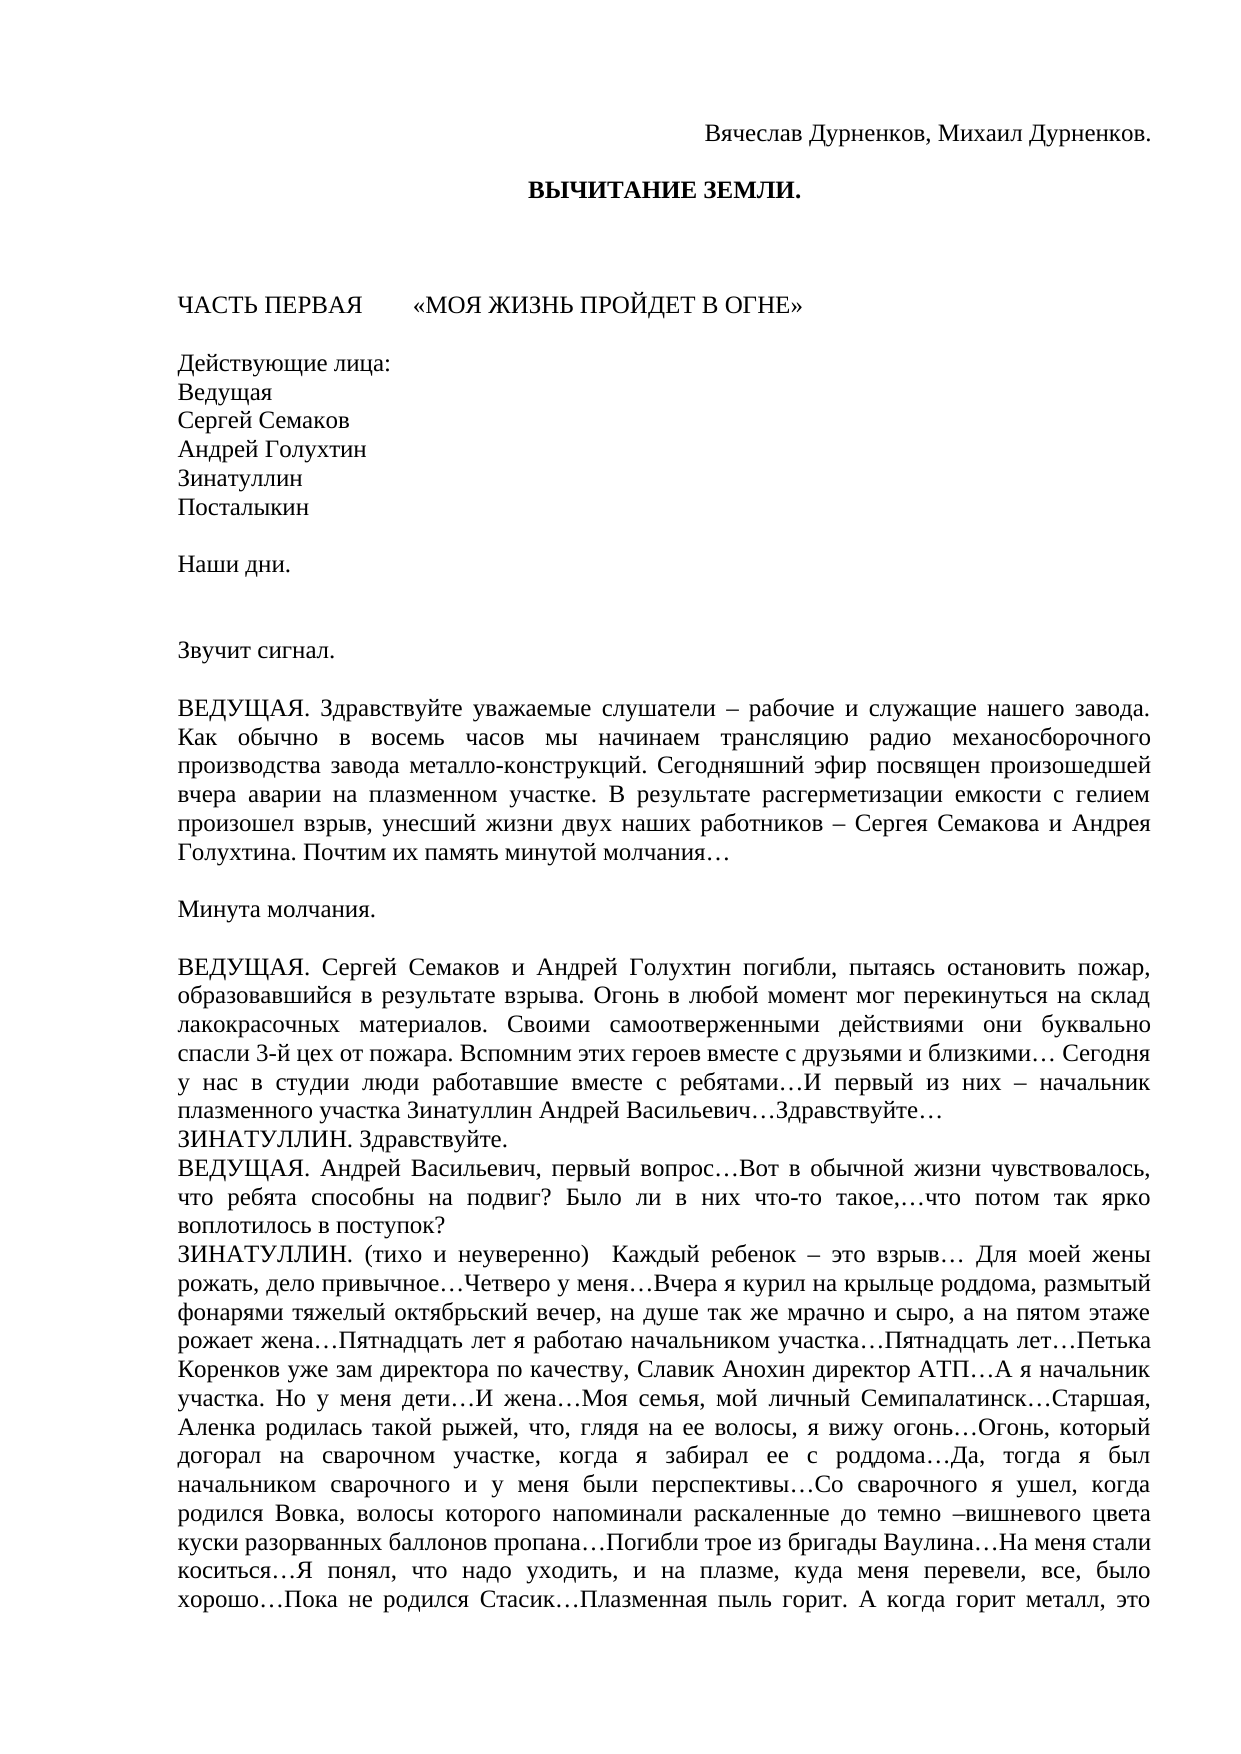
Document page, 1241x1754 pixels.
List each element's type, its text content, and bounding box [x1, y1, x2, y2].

text ЗИНАТУЛЛИН. Здравствуйте. [177, 1124, 1152, 1153]
text Действующие лица: [177, 348, 1152, 377]
text ВЕДУЩАЯ. Сергей Семаков и Андрей Голухтин погибли, пытаясь остановить пожар, образовавшийся в результате взрыва. Огонь в любой момент мог перекинуться на склад лакокрасочных материалов. Своими самоотверженными действиями они буквально спасли 3-й цех от пожара. Вспомним этих героев вместе с друзьями и близкими… Сегодня у нас в студии люди работавшие вместе с ребятами…И первый из них – начальник плазменного участка Зинатуллин Андрей Васильевич…Здравствуйте… [177, 952, 1152, 1124]
text Зинатуллин [177, 463, 1152, 492]
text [177, 1239, 1152, 1613]
text Звучит сигнал. [177, 636, 1152, 664]
text ЧАСТЬ ПЕРВАЯ «МОЯ ЖИЗНЬ ПРОЙДЕТ В ОГНЕ» [177, 291, 1152, 319]
text Сергей Семаков [177, 406, 1152, 434]
subtitle Вячеслав Дурненков, Михаил Дурненков. [177, 118, 1152, 147]
text Андрей Голухтин [177, 434, 1152, 463]
text Наши дни. [177, 549, 1152, 578]
text Ведущая [177, 377, 1152, 406]
text ВЕДУЩАЯ. Андрей Васильевич, первый вопрос…Вот в обычной жизни чувствовалось, что ребята способны на подвиг? Было ли в них что-то такое,…что потом так ярко воплотилось в поступок? [177, 1153, 1152, 1239]
subtitle ВЫЧИТАНИЕ ЗЕМЛИ. [177, 176, 1152, 204]
text Минута молчания. [177, 894, 1152, 923]
text ВЕДУЩАЯ. Здравствуйте уважаемые слушатели – рабочие и служащие нашего завода. Как обычно в восемь часов мы начинаем трансляцию радио механосборочного производства завода металло-конструкций. Сегодняшний эфир посвящен произошедшей вчера аварии на плазменном участке. В результате расгерметизации емкости с гелием произошел взрыв, унесший жизни двух наших работников – Сергея Семакова и Андрея Голухтина. Почтим их память минутой молчания… [177, 693, 1152, 866]
text Посталыкин [177, 492, 1152, 521]
